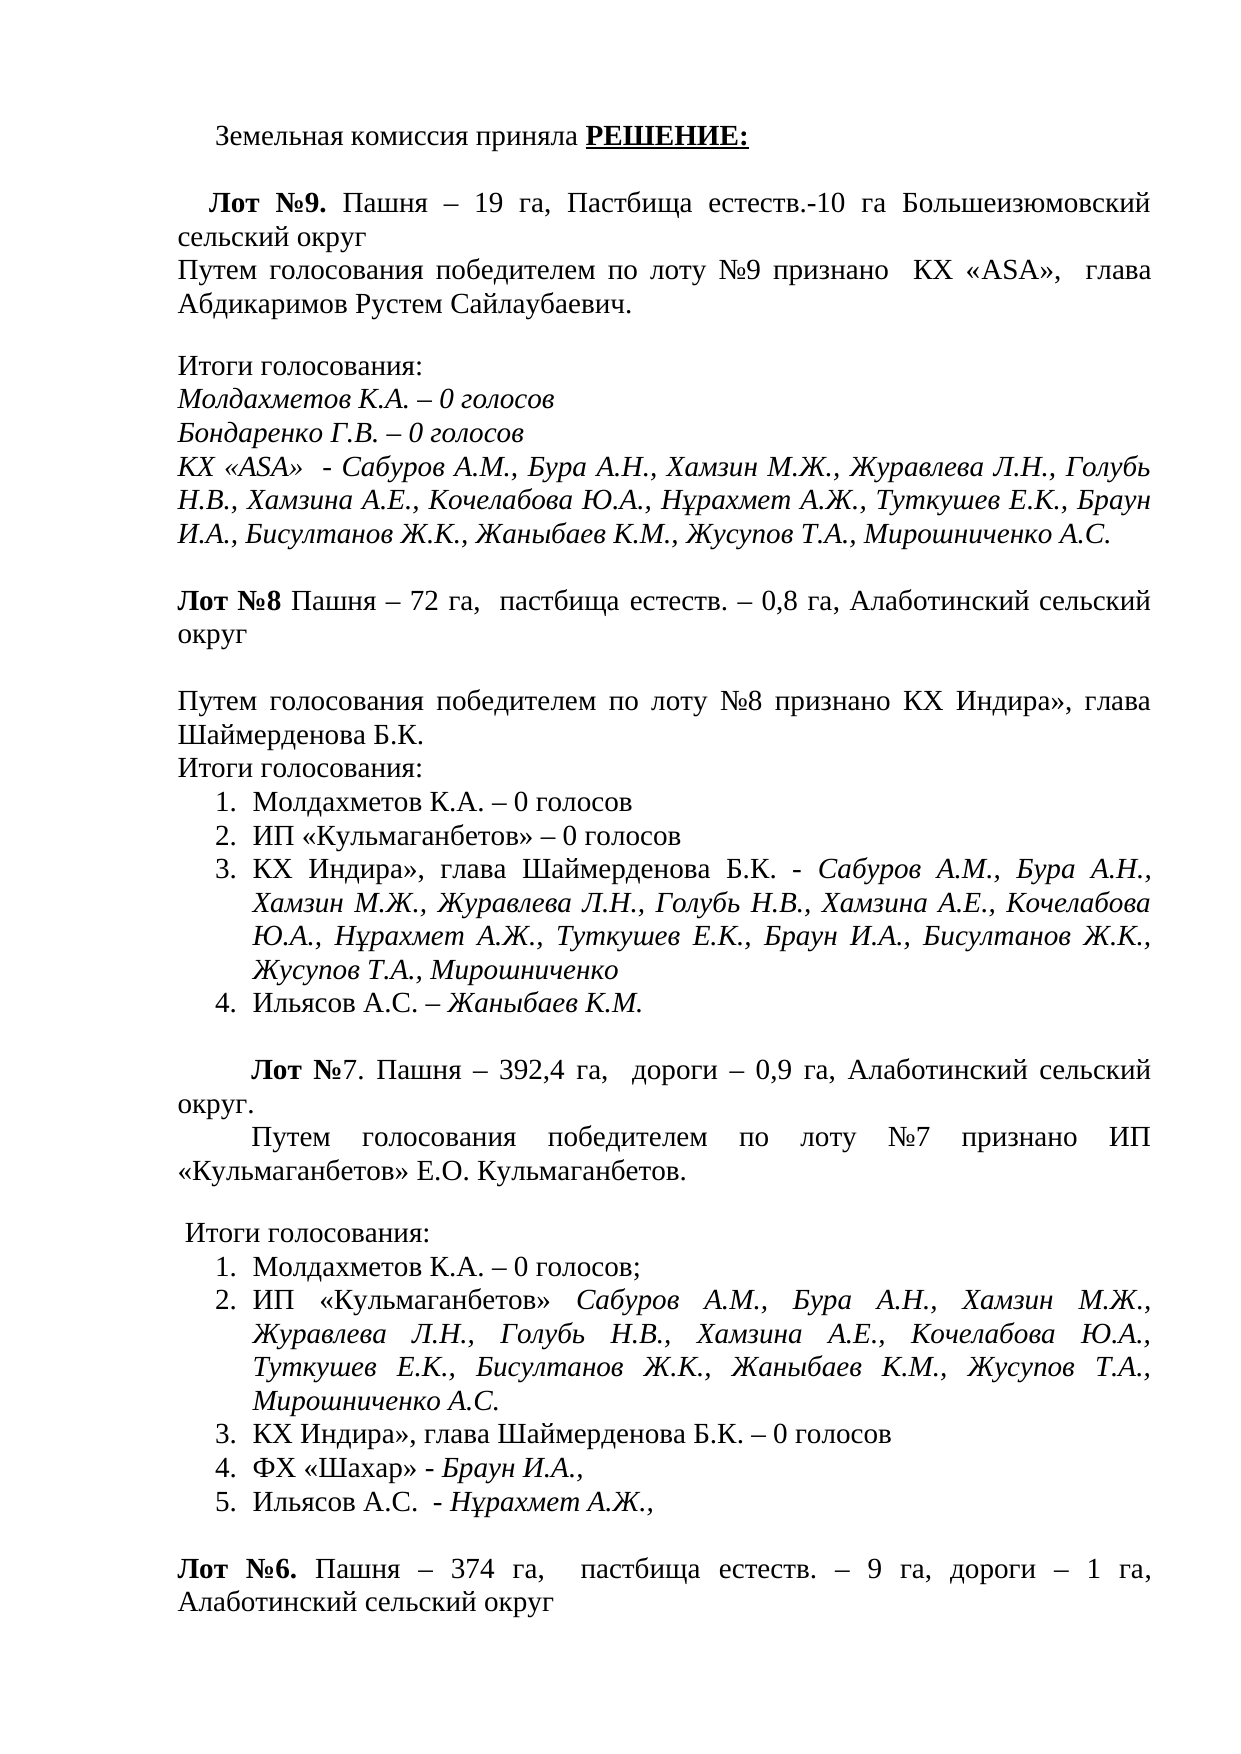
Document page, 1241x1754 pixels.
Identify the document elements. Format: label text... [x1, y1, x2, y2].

text Путем голосования победителем по лоту №7 признано ИП «Кульмаганбетов» Е.О. Кульмаганбетов. [177, 1119, 1152, 1187]
text Лот №6. Пашня – 374 га, пастбища естеств. – 9 га, дороги – 1 га, Алаботинский сельский округ [177, 1551, 1152, 1618]
list ИП «Кульмаганбетов» Сабуров А.М., Бура А.Н., Хамзин М.Ж., Журавлева Л.Н., Голубь Н.В., Хамзина А.Е., Кочелабова Ю.А., Туткушев Е.К., Бисултанов Ж.К., Жаныбаев К.М., Жусупов Т.А., Мирошниченко А.С. [215, 1282, 1152, 1417]
text Путем голосования победителем по лоту №9 признано КХ «ASA», глава Абдикаримов Рустем Сайлаубаевич. [177, 252, 1152, 319]
list ИП «Кульмаганбетов» – 0 голосов [215, 818, 1152, 851]
text Итоги голосования: [177, 1215, 1152, 1249]
text Лот №9. Пашня – 19 га, Пастбища естеств.-10 га Большеизюмовский сельский округ [177, 185, 1152, 252]
text Итоги голосования: [177, 751, 1152, 784]
list КХ Индира», глава Шаймерденова Б.К. - Сабуров А.М., Бура А.Н., Хамзин М.Ж., Журавлева Л.Н., Голубь Н.В., Хамзина А.Е., Кочелабова Ю.А., Нұрахмет А.Ж., Туткушев Е.К., Браун И.А., Бисултанов Ж.К., Жусупов Т.А., Мирошниченко [215, 851, 1152, 985]
list Ильясов А.С. - Нұрахмет А.Ж., [215, 1484, 1152, 1517]
text Путем голосования победителем по лоту №8 признано КХ Индира», глава Шаймерденова Б.К. [177, 683, 1152, 751]
text Молдахметов К.А. – 0 голосов [177, 382, 1152, 415]
text Лот №7. Пашня – 392,4 га, дороги – 0,9 га, Алаботинский сельский округ. [177, 1052, 1152, 1119]
list КХ Индира», глава Шаймерденова Б.К. – 0 голосов [215, 1417, 1152, 1450]
list ФХ «Шахар» - Браун И.А., [215, 1450, 1152, 1484]
text Итоги голосования: [177, 348, 1152, 382]
list Ильясов А.С. – Жаныбаев К.М. [215, 985, 1152, 1019]
text Бондаренко Г.В. – 0 голосов [177, 415, 1152, 449]
list Молдахметов К.А. – 0 голосов; [215, 1249, 1152, 1282]
text КХ «ASA» - Сабуров А.М., Бура А.Н., Хамзин М.Ж., Журавлева Л.Н., Голубь Н.В., Хамзина А.Е., Кочелабова Ю.А., Нұрахмет А.Ж., Туткушев Е.К., Браун И.А., Бисултанов Ж.К., Жаныбаев К.М., Жусупов Т.А., Мирошниченко А.С. [177, 449, 1152, 549]
list Молдахметов К.А. – 0 голосов [215, 784, 1152, 818]
text Лот №8 Пашня – 72 га, пастбища естеств. – 0,8 га, Алаботинский сельский округ [177, 583, 1152, 650]
text Земельная комиссия приняла РЕШЕНИЕ: [177, 118, 1152, 152]
